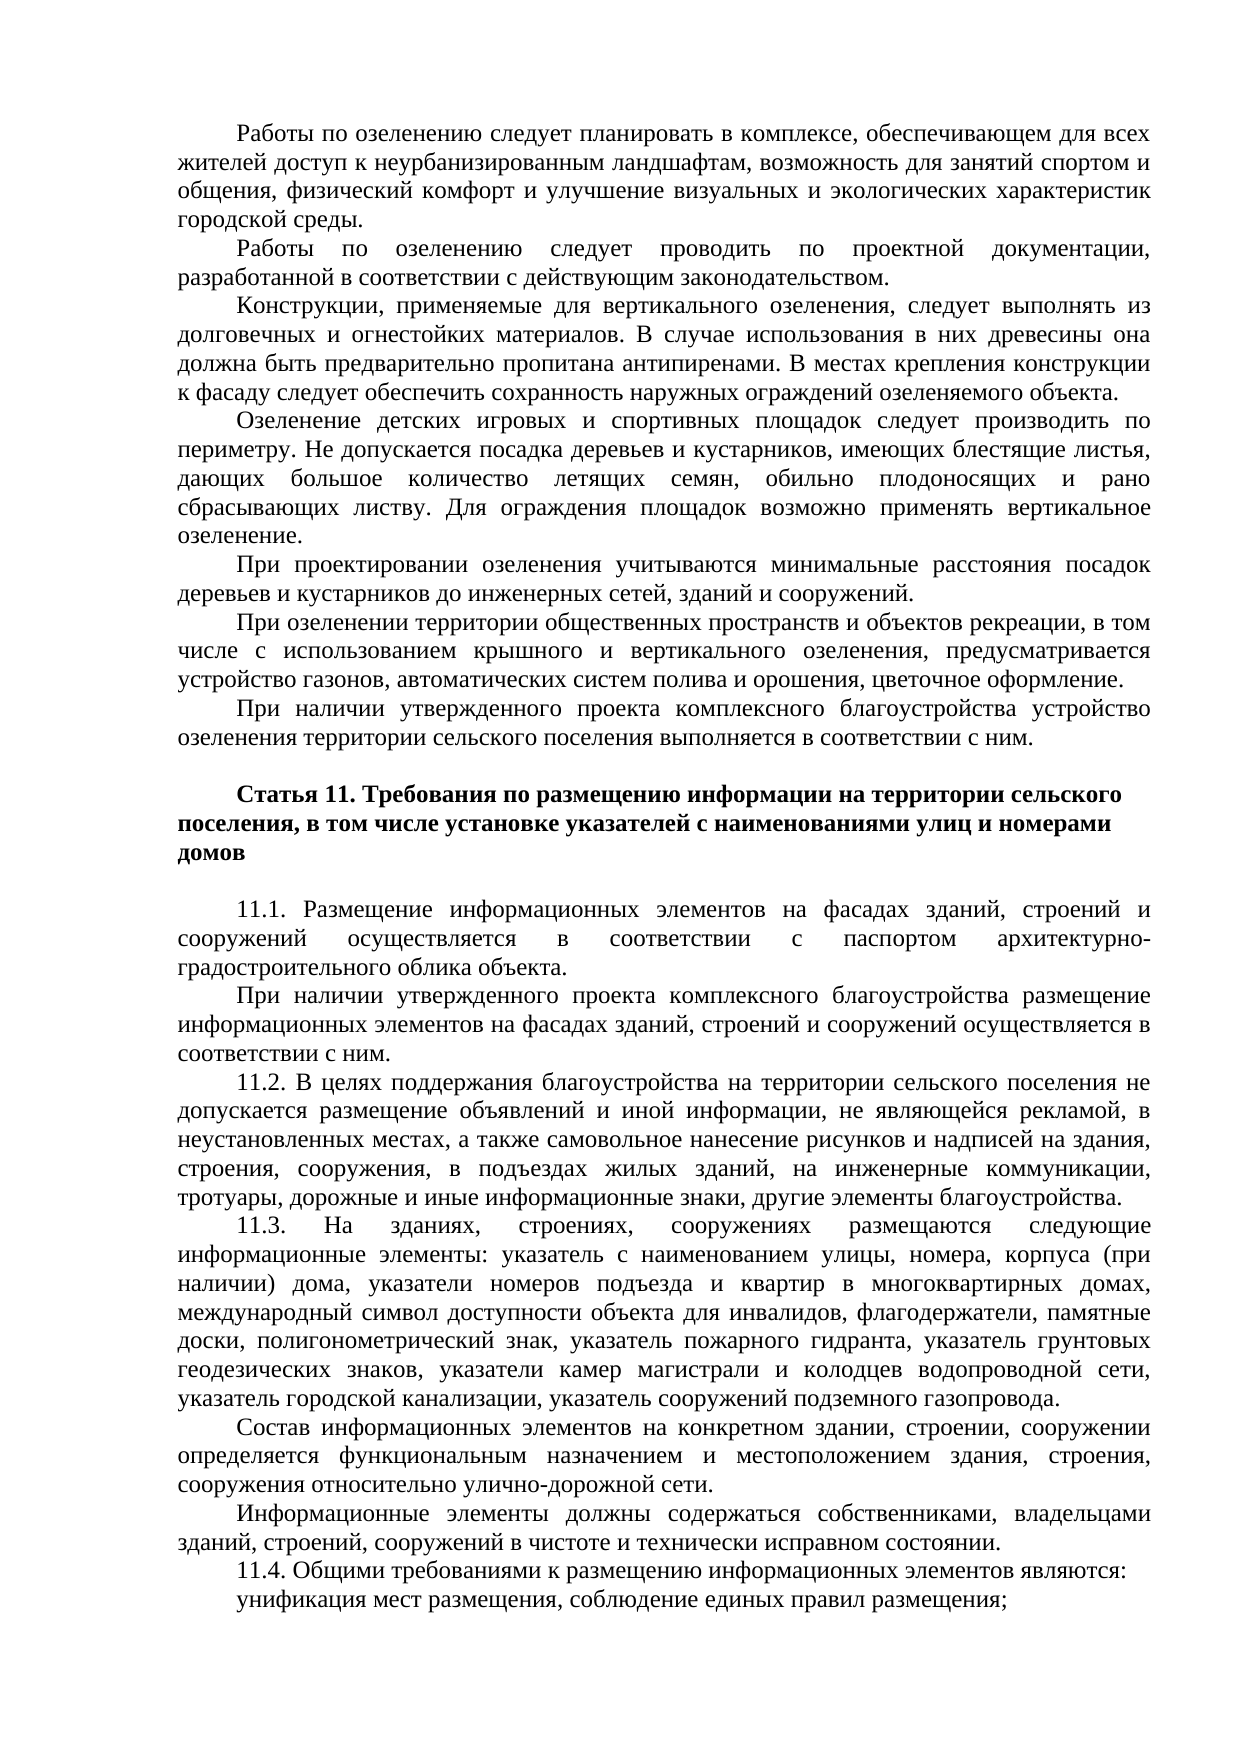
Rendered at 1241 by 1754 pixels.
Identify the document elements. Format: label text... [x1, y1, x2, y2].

text Работы по озеленению следует планировать в комплексе, обеспечивающем для всех жителей доступ к неурбанизированным ландшафтам, возможность для занятий спортом и общения, физический комфорт и улучшение визуальных и экологических характеристик городской среды. [177, 118, 1152, 233]
text Состав информационных элементов на конкретном здании, строении, сооружении определяется функциональным назначением и местоположением здания, строения, сооружения относительно улично-дорожной сети. [177, 1412, 1152, 1498]
text При наличии утвержденного проекта комплексного благоустройства устройство озеленения территории сельского поселения выполняется в соответствии с ним. [177, 693, 1152, 751]
text При озеленении территории общественных пространств и объектов рекреации, в том числе с использованием крышного и вертикального озеленения, предусматривается устройство газонов, автоматических систем полива и орошения, цветочное оформление. [177, 607, 1152, 693]
text При наличии утвержденного проекта комплексного благоустройства размещение информационных элементов на фасадах зданий, строений и сооружений осуществляется в соответствии с ним. [177, 981, 1152, 1067]
text Озеленение детских игровых и спортивных площадок следует производить по периметру. Не допускается посадка деревьев и кустарников, имеющих блестящие листья, дающих большое количество летящих семян, обильно плодоносящих и рано сбрасывающих листву. Для ограждения площадок возможно применять вертикальное озеленение. [177, 406, 1152, 549]
text унификация мест размещения, соблюдение единых правил размещения; [177, 1584, 1152, 1613]
text Статья 11. Требования по размещению информации на территории сельского поселения, в том числе установке указателей с наименованиями улиц и номерами домов [177, 779, 1152, 866]
text При проектировании озеленения учитываются минимальные расстояния посадок деревьев и кустарников до инженерных сетей, зданий и сооружений. [177, 549, 1152, 607]
text 11.1. Размещение информационных элементов на фасадах зданий, строений и сооружений осуществляется в соответствии с паспортом архитектурно-градостроительного облика объекта. [177, 894, 1152, 981]
text 11.3. На зданиях, строениях, сооружениях размещаются следующие информационные элементы: указатель с наименованием улицы, номера, корпуса (при наличии) дома, указатели номеров подъезда и квартир в многоквартирных домах, международный символ доступности объекта для инвалидов, флагодержатели, памятные доски, полигонометрический знак, указатель пожарного гидранта, указатель грунтовых геодезических знаков, указатели камер магистрали и колодцев водопроводной сети, указатель городской канализации, указатель сооружений подземного газопровода. [177, 1211, 1152, 1412]
text 11.4. Общими требованиями к размещению информационных элементов являются: [177, 1556, 1152, 1584]
text Конструкции, применяемые для вертикального озеленения, следует выполнять из долговечных и огнестойких материалов. В случае использования в них древесины она должна быть предварительно пропитана антипиренами. В местах крепления конструкции к фасаду следует обеспечить сохранность наружных ограждений озеленяемого объекта. [177, 291, 1152, 406]
text Работы по озеленению следует проводить по проектной документации, разработанной в соответствии с действующим законодательством. [177, 233, 1152, 291]
text 11.2. В целях поддержания благоустройства на территории сельского поселения не допускается размещение объявлений и иной информации, не являющейся рекламой, в неустановленных местах, а также самовольное нанесение рисунков и надписей на здания, строения, сооружения, в подъездах жилых зданий, на инженерные коммуникации, тротуары, дорожные и иные информационные знаки, другие элементы благоустройства. [177, 1067, 1152, 1211]
text Информационные элементы должны содержаться собственниками, владельцами зданий, строений, сооружений в чистоте и технически исправном состоянии. [177, 1498, 1152, 1556]
